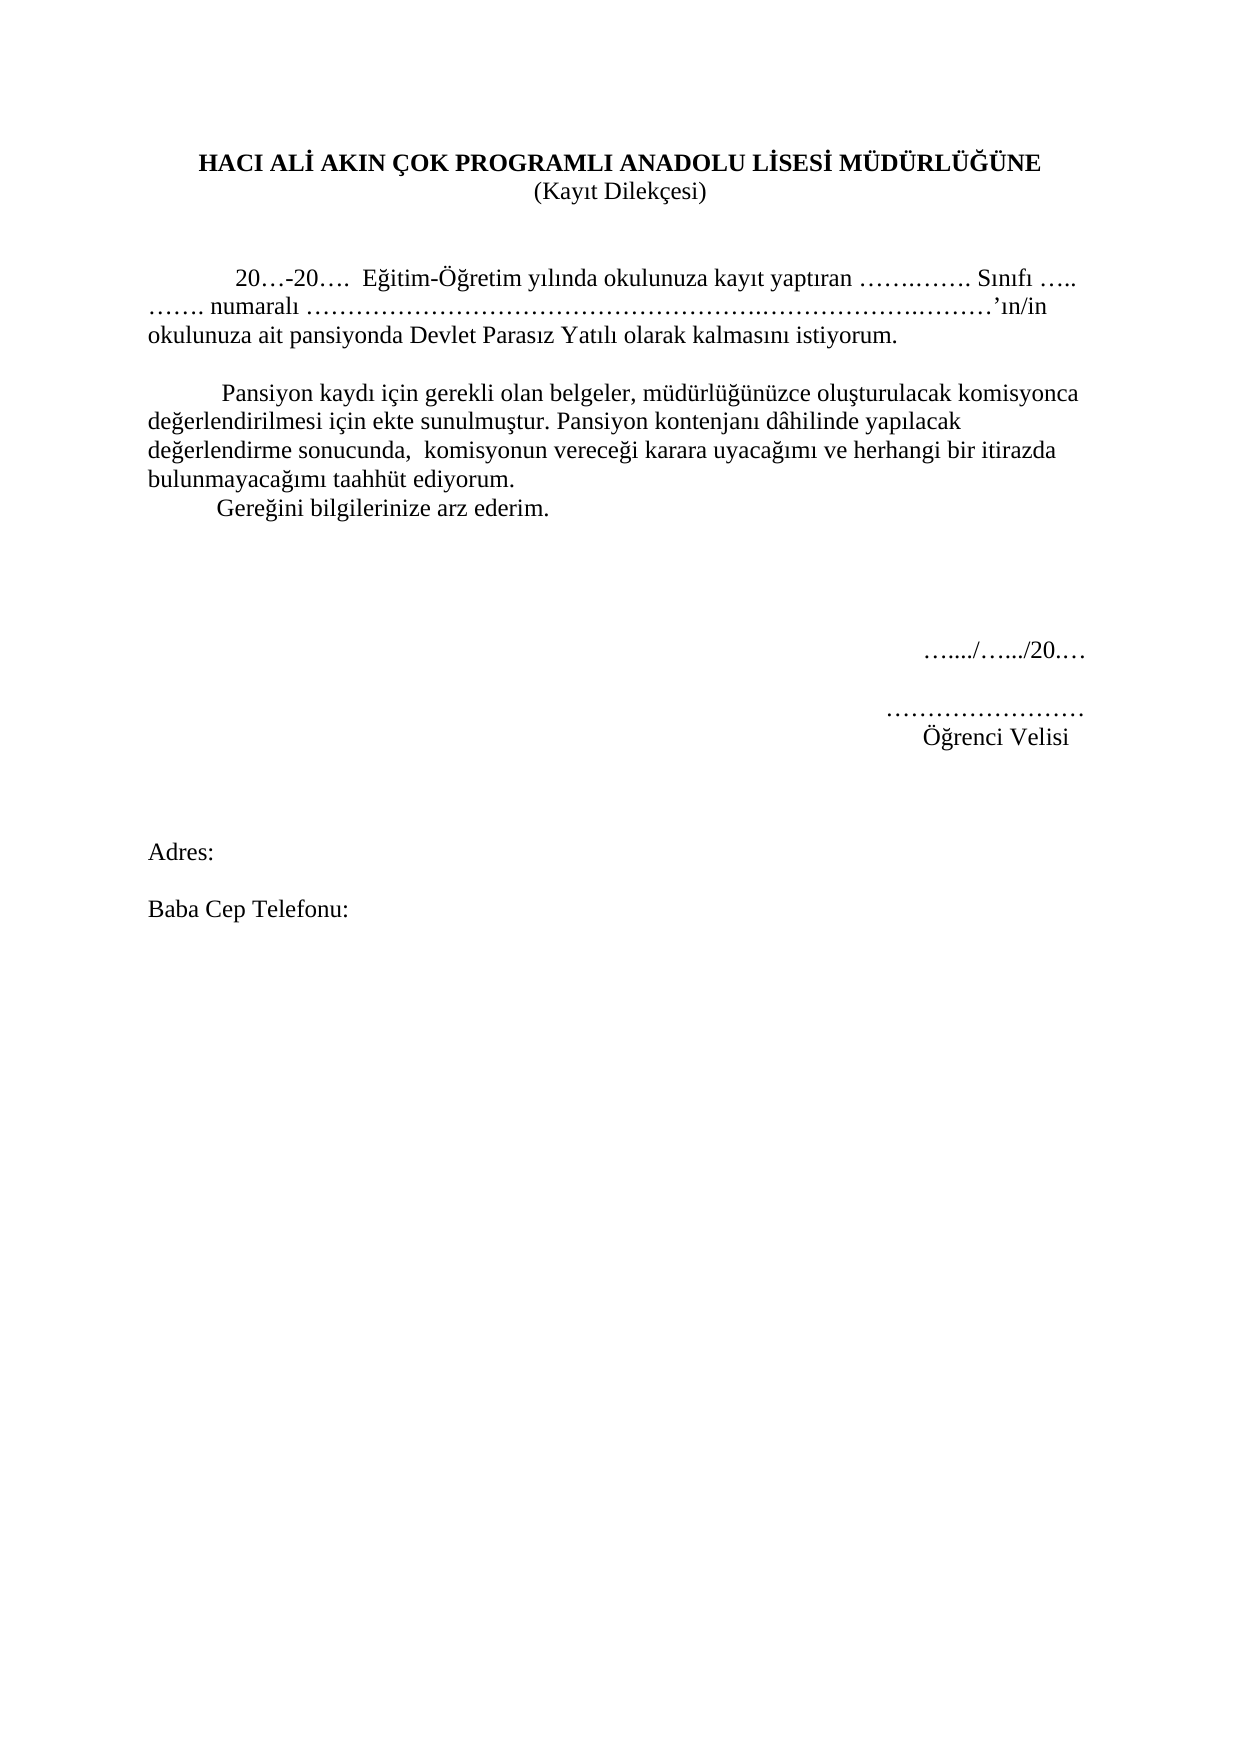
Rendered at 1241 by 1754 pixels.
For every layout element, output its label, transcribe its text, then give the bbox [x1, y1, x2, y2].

text Gereğini bilgilerinize arz ederim. [148, 493, 1093, 521]
text 20…-20…. Eğitim-Öğretim yılında okulunuza kayıt yaptıran …….……. Sınıfı …..……. numaralı ……………………………………………….……………….………’ın/in okulunuza ait pansiyonda Devlet Parasız Yatılı olarak kalmasını istiyorum. [148, 263, 1093, 349]
text Baba Cep Telefonu: [148, 894, 1093, 923]
text Öğrenci Velisi [148, 722, 1093, 751]
text …..../….../20.… [148, 636, 1093, 664]
text Adres: [148, 837, 1093, 866]
text (Kayıt Dilekçesi) [148, 176, 1093, 205]
text HACI ALİ AKIN ÇOK PROGRAMLI ANADOLU LİSESİ MÜDÜRLÜĞÜNE [148, 148, 1093, 176]
text Pansiyon kaydı için gerekli olan belgeler, müdürlüğünüzce oluşturulacak komisyonca değerlendirilmesi için ekte sunulmuştur. Pansiyon kontenjanı dâhilinde yapılacak değerlendirme sonucunda, komisyonun vereceği karara uyacağımı ve herhangi bir itirazda bulunmayacağımı taahhüt ediyorum. [148, 378, 1093, 493]
text …………………… [885, 693, 1093, 722]
